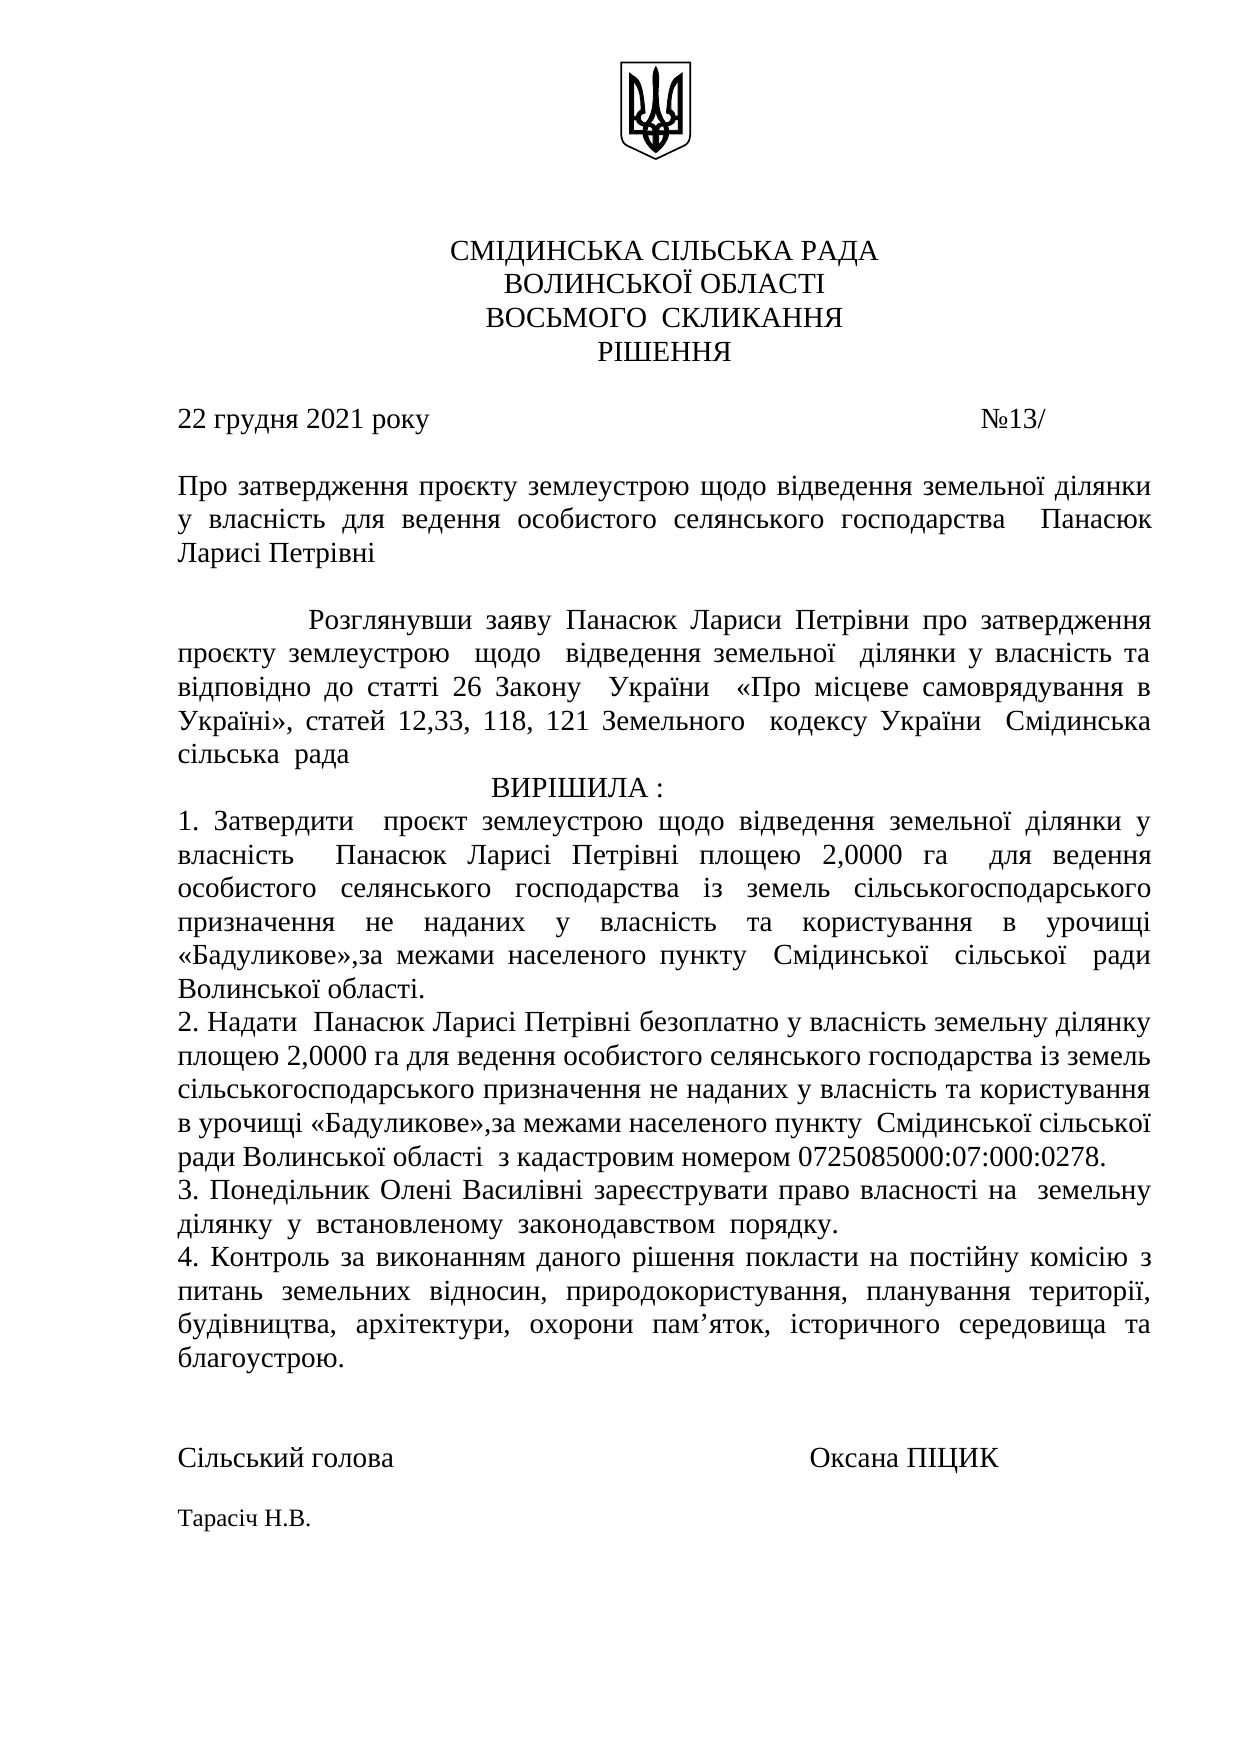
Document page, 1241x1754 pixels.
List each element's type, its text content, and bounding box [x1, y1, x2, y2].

text Про затвердження проєкту землеустрою щодо відведення земельної ділянки у власність для ведення особистого селянського господарства Панасюк Ларисі Петрівні [177, 468, 1152, 568]
text 4. Контроль за виконанням даного рішення покласти на постійну комісію з питань земельних відносин, природокористування, планування території, будівництва, архітектури, охорони пам’яток, історичного середовища та благоустрою. [177, 1239, 1152, 1373]
text ВОСЬМОГО СКЛИКАННЯ [177, 300, 1152, 334]
text 2. Надати Панасюк Ларисі Петрівні безоплатно у власність земельну ділянку площею 2,0000 га для ведення особистого селянського господарства із земель сільськогосподарського призначення не наданих у власність та користування в урочищі «Бадуликове»,за межами населеного пункту Смідинської сільської ради Волинської області з кадастровим номером 0725085000:07:000:0278. [177, 1004, 1152, 1172]
text СМІДИНСЬКА СІЛЬСЬКА РАДА [177, 233, 1152, 267]
text РІШЕННЯ [177, 334, 1152, 367]
text Сільський голова Оксана ПІЦИК [177, 1441, 1152, 1474]
text ВИРІШИЛА : [177, 770, 1152, 803]
text 22 грудня 2021 року №13/ [177, 401, 1152, 468]
text 3. Понедільник Олені Василівні зареєструвати право власності на земельну ділянку у встановленому законодавством порядку. [177, 1172, 1152, 1239]
text Розглянувши заяву Панасюк Лариси Петрівни про затвердження проєкту землеустрою щодо відведення земельної ділянки у власність та відповідно до статті 26 Закону України «Про місцеве самоврядування в Україні», статей 12,33, 118, 121 Земельного кодексу України Смідинська сільська рада [177, 602, 1152, 770]
text Тарасіч Н.В. [177, 1503, 1152, 1532]
text 1. Затвердити проєкт землеустрою щодо відведення земельної ділянки у власність Панасюк Ларисі Петрівні площею 2,0000 га для ведення особистого селянського господарства із земель сільськогосподарського призначення не наданих у власність та користування в урочищі «Бадуликове»,за межами населеного пункту Смідинської сільської ради Волинської області. [177, 803, 1152, 1004]
text ВОЛИНСЬКОЇ ОБЛАСТІ [177, 267, 1152, 300]
